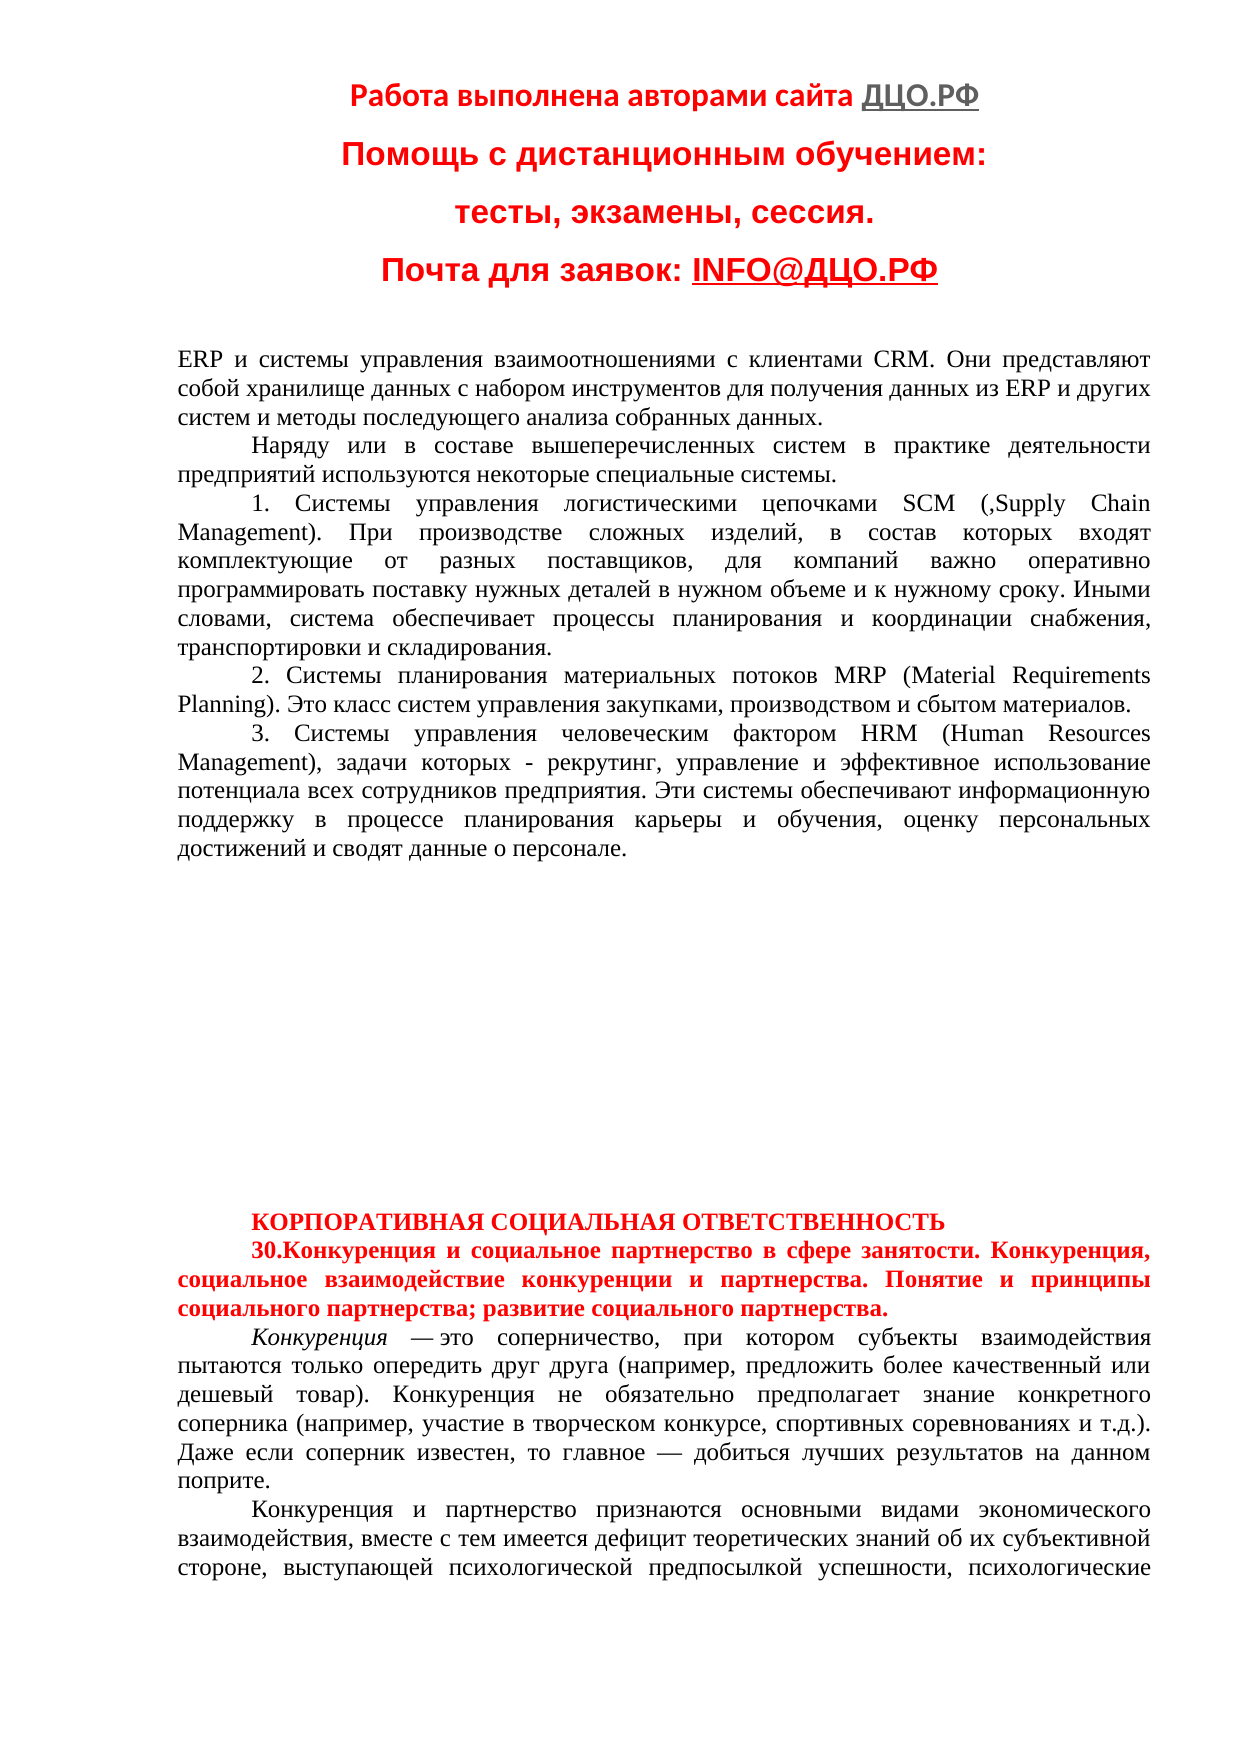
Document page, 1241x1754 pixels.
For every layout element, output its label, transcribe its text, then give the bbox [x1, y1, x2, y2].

text Конкуренция — это соперничество, при котором субъекты взаимодействия пытаются только опередить друг друга (например, предложить более качественный или дешевый товар). Конкуренция не обязательно предполагает знание конкретного соперника (например, участие в творческом конкурсе, спортивных соревнованиях и т.д.). Даже если соперник известен, то главное — добиться лучших результатов на данном поприте. [177, 1322, 1152, 1494]
text 1. Системы управления логистическими цепочками SCM (,Supply Chain Management). При производстве сложных изделий, в состав которых входят комплектующие от разных поставщиков, для компаний важно оперативно программировать поставку нужных деталей в нужном объеме и к нужному сроку. Иными словами, система обеспечивает процессы планирования и координации снабжения, транспортировки и складирования. [177, 488, 1152, 661]
text КОРПОРАТИВНАЯ СОЦИАЛЬНАЯ ОТВЕТСТВЕННОСТЬ [177, 1207, 1152, 1236]
text 2. Системы планирования материальных потоков MRP (Material Requirements Planning). Это класс систем управления закупками, производством и сбытом материалов. [177, 661, 1152, 718]
text Наряду или в составе вышеперечисленных систем в практике деятельности предприятий используются некоторые специальные системы. [177, 431, 1152, 488]
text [177, 344, 1152, 431]
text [177, 1494, 1152, 1581]
text 30.Конкуренция и социальное партнерство в сфере занятости. Конкуренция, социальное взаимодействие конкуренции и партнерства. Понятие и принципы социального партнерства; развитие социального партнерства. [177, 1236, 1152, 1322]
text 3. Системы управления человеческим фактором HRM (Human Resources Management), задачи которых - рекрутинг, управление и эффективное использование потенциала всех сотрудников предприятия. Эти системы обеспечивают информационную поддержку в процессе планирования карьеры и обучения, оценку персональных достижений и сводят данные о персонале. [177, 718, 1152, 862]
